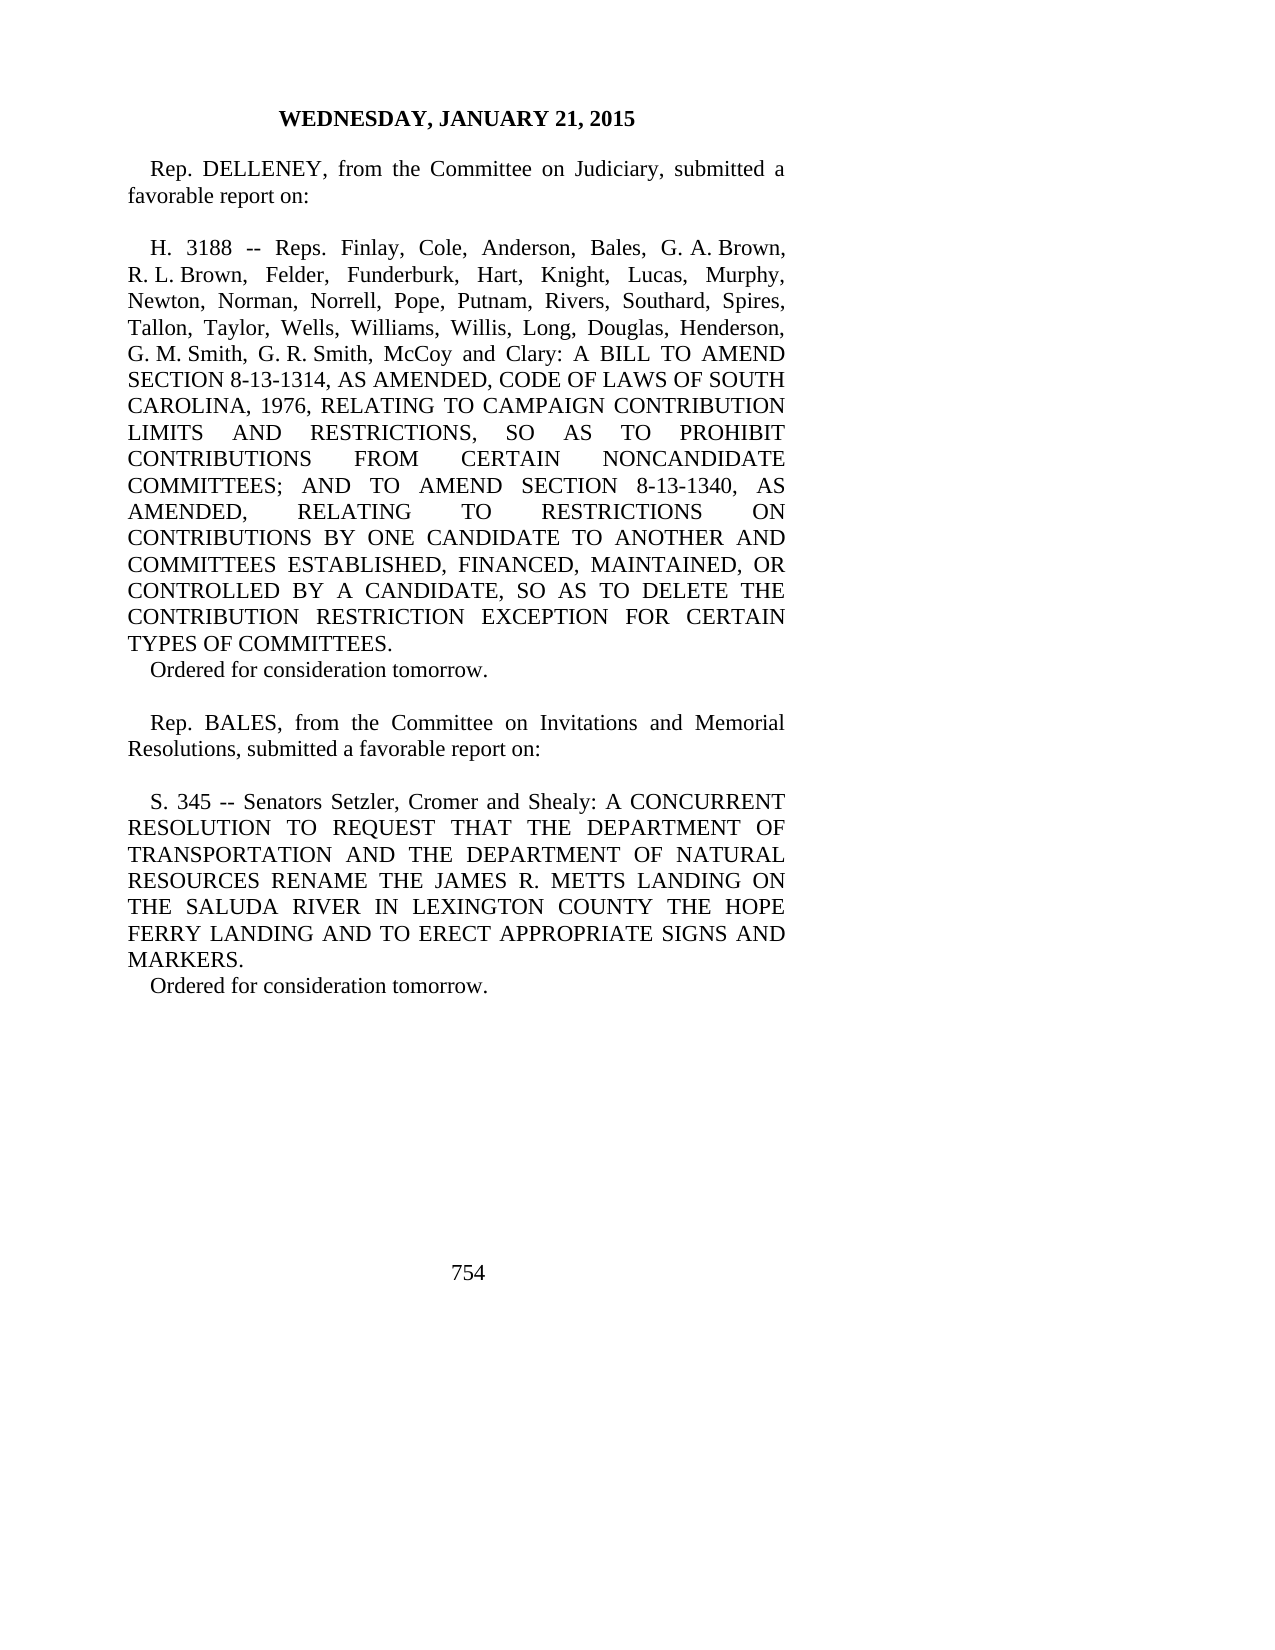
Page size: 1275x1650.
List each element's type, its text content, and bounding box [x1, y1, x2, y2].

text Ordered for consideration tomorrow. [127, 656, 786, 682]
text H. 3188 -- Reps. Finlay, Cole, Anderson, Bales, G. A. Brown, R. L. Brown, Felder, Funderburk, Hart, Knight, Lucas, Murphy, Newton, Norman, Norrell, Pope, Putnam, Rivers, Southard, Spires, Tallon, Taylor, Wells, Williams, Willis, Long, Douglas, Henderson, G. M. Smith, G. R. Smith, McCoy and Clary: A BILL TO AMEND SECTION 8-13-1314, AS AMENDED, CODE OF LAWS OF SOUTH CAROLINA, 1976, RELATING TO CAMPAIGN CONTRIBUTION LIMITS AND RESTRICTIONS, SO AS TO PROHIBIT CONTRIBUTIONS FROM CERTAIN NONCANDIDATE COMMITTEES; AND TO AMEND SECTION 8-13-1340, AS AMENDED, RELATING TO RESTRICTIONS ON CONTRIBUTIONS BY ONE CANDIDATE TO ANOTHER AND COMMITTEES ESTABLISHED, FINANCED, MAINTAINED, OR CONTROLLED BY A CANDIDATE, SO AS TO DELETE THE CONTRIBUTION RESTRICTION EXCEPTION FOR CERTAIN TYPES OF COMMITTEES. [127, 234, 786, 656]
text Ordered for consideration tomorrow. [127, 972, 786, 999]
text Rep. BALES, from the Committee on Invitations and Memorial Resolutions, submitted a favorable report on: [127, 709, 786, 762]
text Rep. DELLENEY, from the Committee on Judiciary, submitted a favorable report on: [127, 155, 786, 208]
text S. 345 -- Senators Setzler, Cromer and Shealy: A CONCURRENT RESOLUTION TO REQUEST THAT THE DEPARTMENT OF TRANSPORTATION AND THE DEPARTMENT OF NATURAL RESOURCES RENAME THE JAMES R. METTS LANDING ON THE SALUDA RIVER IN LEXINGTON COUNTY THE HOPE FERRY LANDING AND TO ERECT APPROPRIATE SIGNS AND MARKERS. [127, 788, 786, 972]
